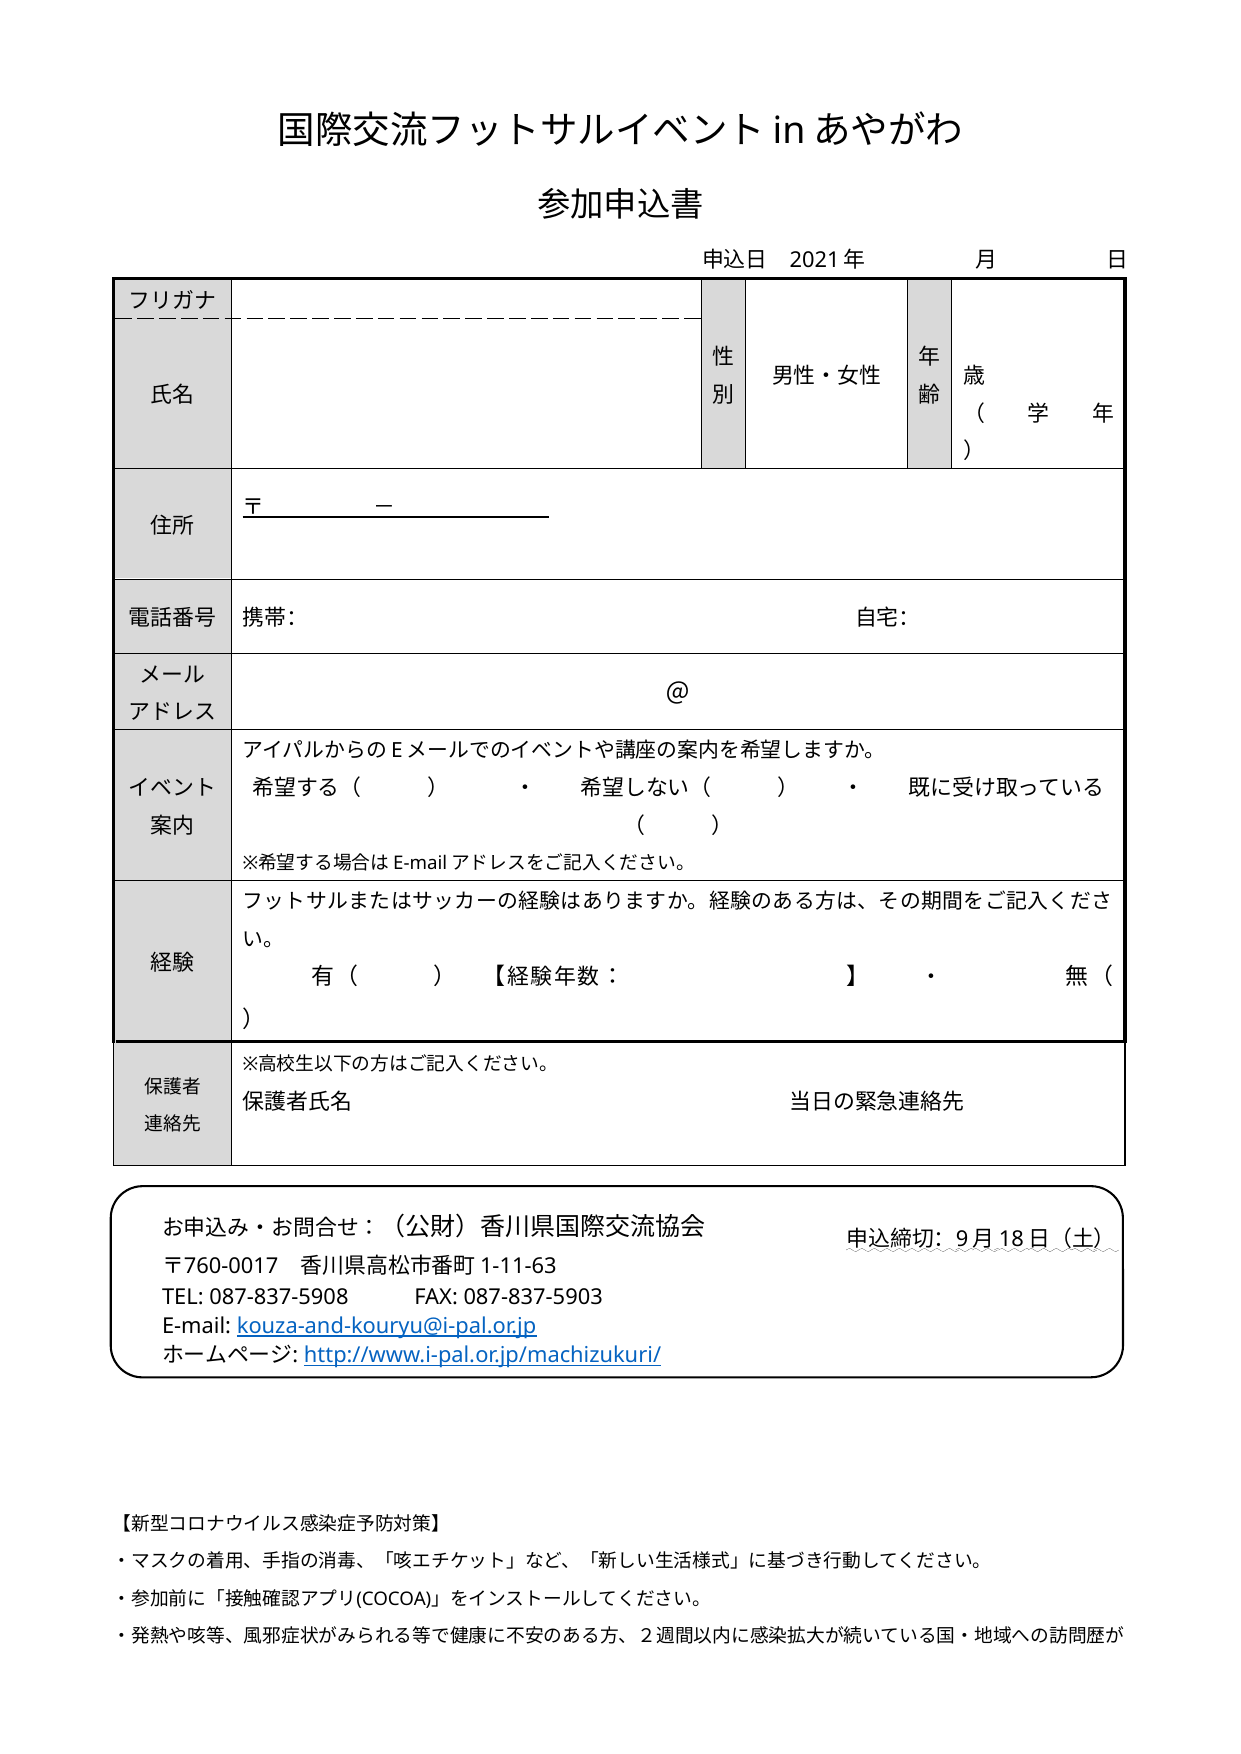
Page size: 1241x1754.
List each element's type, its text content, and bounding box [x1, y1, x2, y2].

table_cell アイパルからのEメールでのイベントや講座の案内を希望しますか。 希望する（ ） ・ 希望しない（ ） ・ 既に受け取っている（ ） ※希望する場合はE-mailアドレスをご記入ください。 [232, 730, 1123, 880]
table_cell [232, 318, 701, 468]
table_cell 〒 － [232, 469, 1123, 578]
text ・参加前に「接触確認アプリ(COCOA)」をインストールしてください。 [112, 1578, 1128, 1616]
table_header フリガナ [115, 280, 231, 318]
table_cell フットサルまたはサッカーの経験はありますか。経験のある方は、その期間をご記入ください。 有（ ） 【経験年数： 】 ・ 無（ ） [232, 881, 1123, 1040]
text 申込日 2021年 月 日 [112, 239, 1128, 277]
table_cell ※高校生以下の方はご記入ください。 保護者氏名 当日の緊急連絡先 [232, 1043, 1124, 1165]
table_header 性別 [702, 280, 745, 468]
table_cell 氏名 [115, 318, 231, 468]
text ・マスクの着用、手指の消毒、「咳エチケット」など、「新しい生活様式」に基づき行動してください。 [112, 1541, 1128, 1578]
table_header 男性・女性 [746, 280, 907, 468]
table_cell 経験 [115, 881, 231, 1040]
table_header 歳 （学年 ） [952, 280, 1123, 468]
table_cell 住所 [115, 469, 231, 578]
text 国際交流フットサルイベントinあやがわ [112, 89, 1128, 164]
table_cell 保護者 連絡先 [114, 1040, 231, 1165]
table_header 年齢 [908, 280, 951, 468]
table_cell イベント 案内 [115, 730, 231, 880]
text 【新型コロナウイルス感染症予防対策】 [112, 1503, 1128, 1541]
table_cell メール アドレス [115, 654, 231, 729]
table_header [232, 280, 701, 318]
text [112, 1616, 1128, 1653]
table_cell ＠ [232, 654, 1123, 729]
table_cell 携帯： 自宅： [232, 580, 1123, 653]
text 参加申込書 [112, 164, 1128, 239]
table_cell 電話番号 [115, 580, 231, 653]
